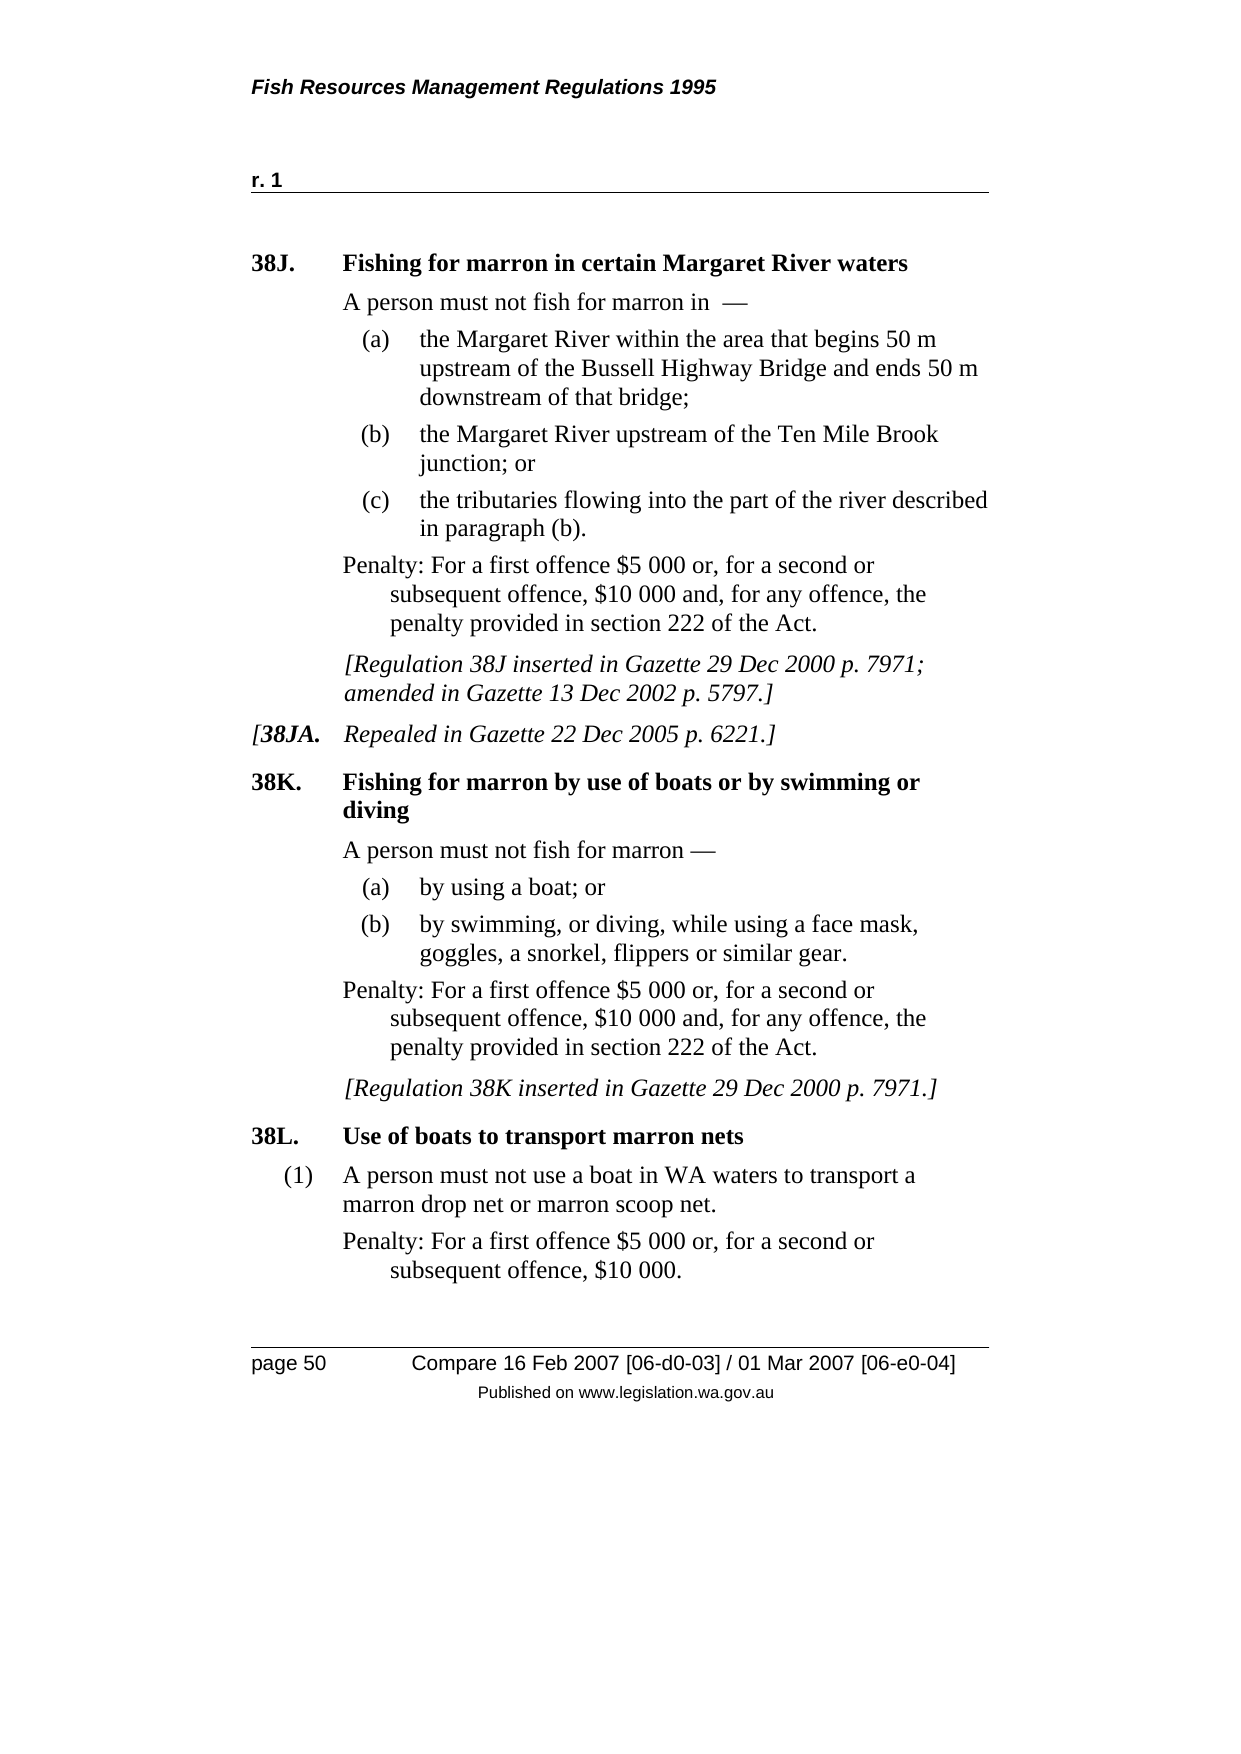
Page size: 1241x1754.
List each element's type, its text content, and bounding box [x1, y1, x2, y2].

text Penalty: For a first offence $5 000 or, for a second or subsequent offence, $10 000 and, for any offence, the penalty provided in section 222 of the Act. [251, 975, 989, 1061]
text [Regulation 38K inserted in Gazette 29 Dec 2000 p. 7971.] [251, 1073, 989, 1102]
text (b) the Margaret River upstream of the Ten Mile Brook junction; or [251, 419, 989, 476]
text (a) the Margaret River within the area that begins 50 m upstream of the Bussell Highway Bridge and ends 50 m downstream of that bridge; [251, 324, 989, 411]
text (1) A person must not use a boat in WA waters to transport a marron drop net or marron scoop net. [251, 1160, 989, 1218]
text [38JA. Repealed in Gazette 22 Dec 2005 p. 6221.] [251, 719, 989, 748]
subtitle 38K. Fishing for marron by use of boats or by swimming or diving [251, 767, 989, 824]
text (c) the tributaries flowing into the part of the river described in paragraph (b). [251, 485, 989, 542]
text Penalty: For a first offence $5 000 or, for a second or subsequent offence, $10 000. [251, 1226, 989, 1283]
text Penalty: For a first offence $5 000 or, for a second or subsequent offence, $10 000 and, for any offence, the penalty provided in section 222 of the Act. [251, 551, 989, 637]
text (a) by using a boat; or [251, 872, 989, 901]
text [Regulation 38J inserted in Gazette 29 Dec 2000 p. 7971; amended in Gazette 13 Dec 2002 p. 5797.] [251, 649, 989, 707]
subtitle 38J. Fishing for marron in certain Margaret River waters [251, 248, 989, 277]
text A person must not fish for marron in — [251, 287, 989, 316]
text (b) by swimming, or diving, while using a face mask, goggles, a snorkel, flippers or similar gear. [251, 909, 989, 966]
subtitle 38L. Use of boats to transport marron nets [251, 1121, 989, 1150]
text A person must not fish for marron — [251, 835, 989, 863]
